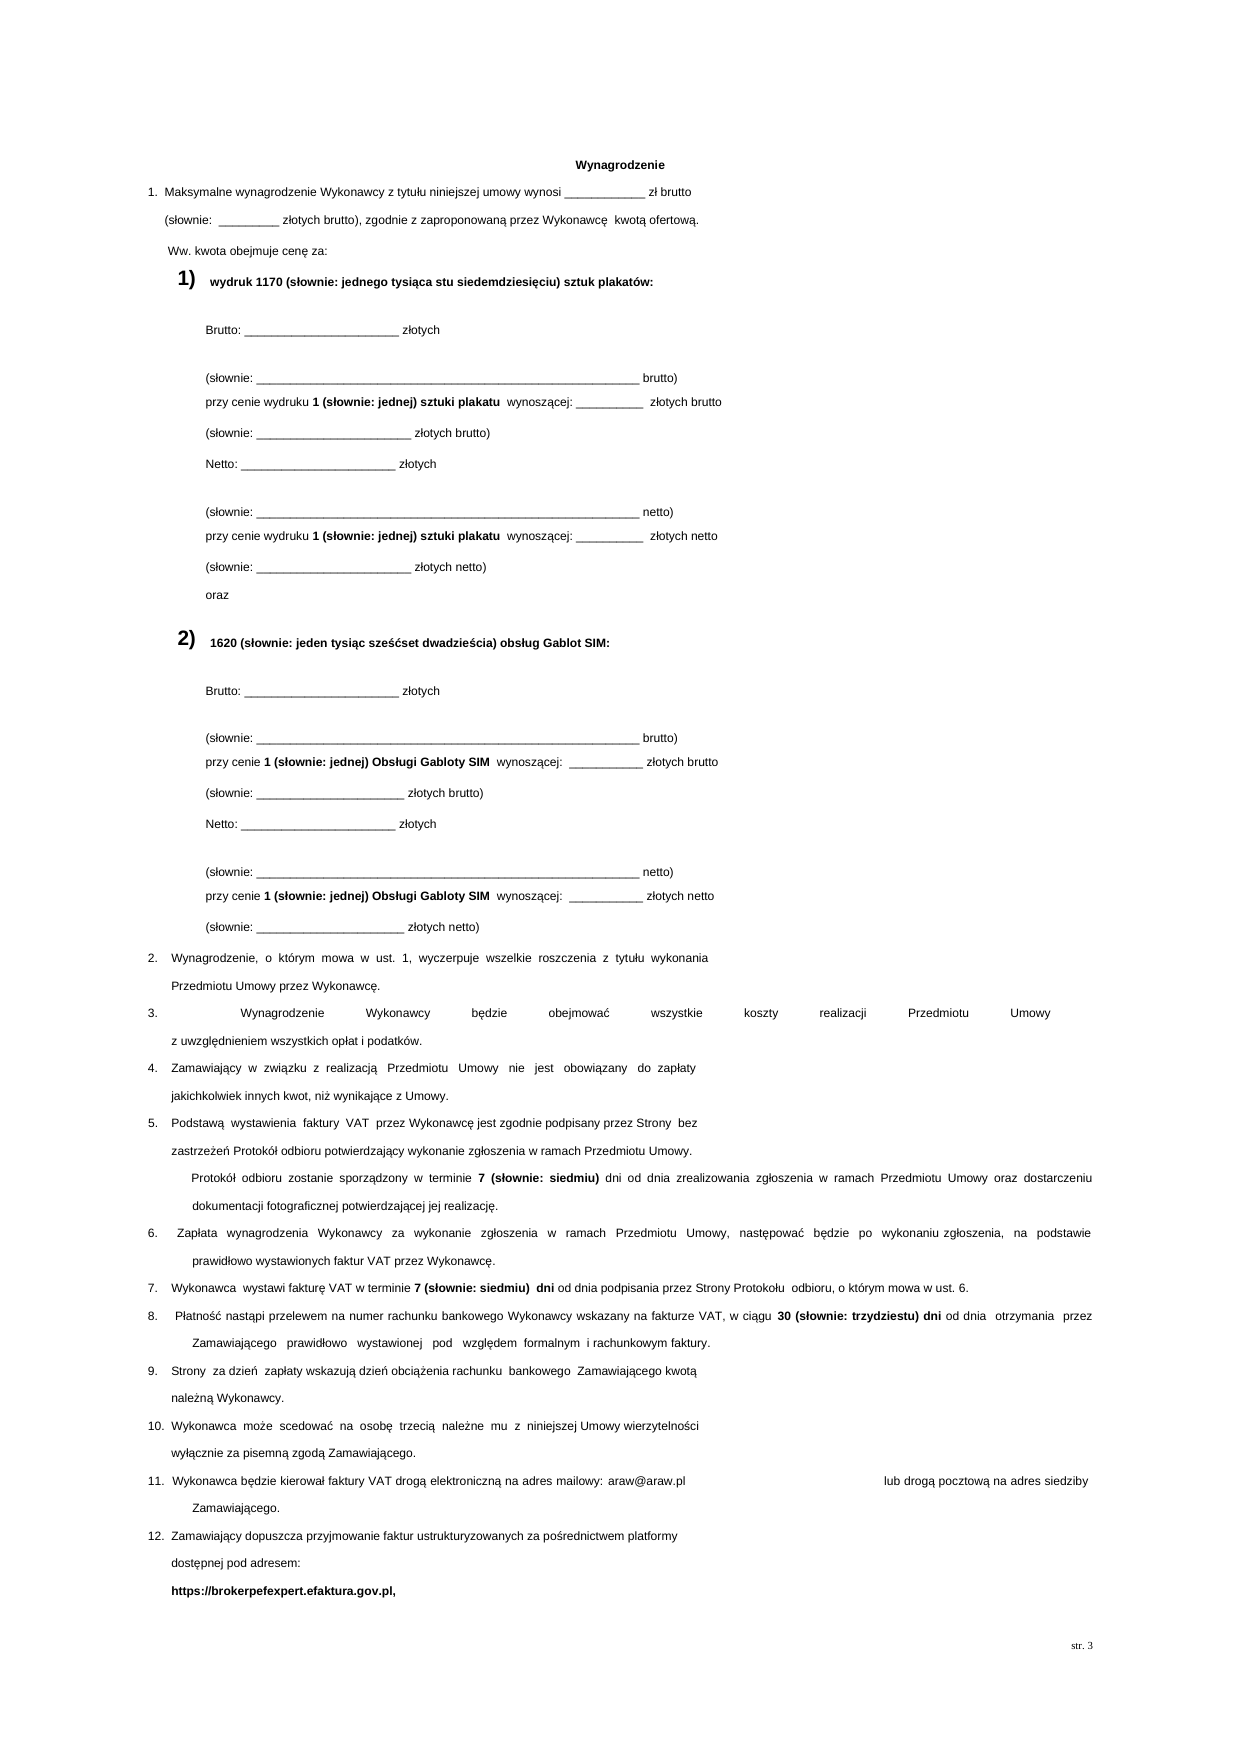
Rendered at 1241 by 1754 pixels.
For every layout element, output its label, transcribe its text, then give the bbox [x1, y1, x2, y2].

text należną Wykonawcy. [148, 1381, 1093, 1405]
text 10. Wykonawca może scedować na osobę trzecią należne mu z niniejszej Umowy wierzytelności [148, 1409, 1093, 1433]
text 6. Zapłata wynagrodzenia Wykonawcy za wykonanie zgłoszenia w ramach Przedmiotu Umowy, następować będzie po wykonaniu zgłoszenia, na podstawie prawidłowo wystawionych faktur VAT przez Wykonawcę. [148, 1216, 1093, 1268]
text Brutto: _______________________ złotych [192, 673, 1093, 697]
text Netto: _______________________ złotych [192, 447, 1093, 471]
text (słownie: _________________________________________________________ netto) [192, 855, 1093, 879]
text Brutto: _______________________ złotych [192, 313, 1093, 337]
text przy cenie 1 (słownie: jednej) Obsługi Gabloty SIM wynoszącej: ___________ złotych brutto [192, 745, 1093, 769]
text przy cenie wydruku 1 (słownie: jednej) sztuki plakatu wynoszącej: __________ złotych netto [192, 519, 1093, 543]
text 2. Wynagrodzenie, o którym mowa w ust. 1, wyczerpuje wszelkie roszczenia z tytułu wykonania [148, 941, 1093, 965]
text (słownie: _________ złotych brutto), zgodnie z zaproponowaną przez Wykonawcę kwotą ofertową. [148, 203, 1093, 227]
text 8. Płatność nastąpi przelewem na numer rachunku bankowego Wykonawcy wskazany na fakturze VAT, w ciągu 30 (słownie: trzydziestu) dni od dnia otrzymania przez Zamawiającego prawidłowo wystawionej pod względem formalnym i rachunkowym faktury. [148, 1299, 1093, 1350]
text zastrzeżeń Protokół odbioru potwierdzający wykonanie zgłoszenia w ramach Przedmiotu Umowy. [148, 1134, 1093, 1158]
text 5. Podstawą wystawienia faktury VAT przez Wykonawcę jest zgodnie podpisany przez Strony bez [148, 1106, 1093, 1130]
text przy cenie wydruku 1 (słownie: jednej) sztuki plakatu wynoszącej: __________ złotych brutto [192, 385, 1093, 409]
text 9. Strony za dzień zapłaty wskazują dzień obciążenia rachunku bankowego Zamawiającego kwotą [148, 1354, 1093, 1378]
text (słownie: _________________________________________________________ netto) [192, 495, 1093, 519]
text (słownie: _________________________________________________________ brutto) [192, 361, 1093, 385]
text 3. Wynagrodzenie Wykonawcy będzie obejmować wszystkie koszty realizacji Przedmiotu Umowy z uwzględnieniem wszystkich opłat i podatków. [148, 996, 1093, 1048]
text 7. Wykonawca wystawi fakturę VAT w terminie 7 (słownie: siedmiu) dni od dnia podpisania przez Strony Protokołu odbioru, o którym mowa w ust. 6. [148, 1271, 1093, 1295]
text 11. Wykonawca będzie kierował faktury VAT drogą elektroniczną na adres mailowy: araw@araw.pl lub drogą pocztową na adres siedziby Zamawiającego. [148, 1464, 1093, 1515]
text Wynagrodzenie [148, 148, 1093, 172]
text 12. Zamawiający dopuszcza przyjmowanie faktur ustrukturyzowanych za pośrednictwem platformy [148, 1519, 1093, 1543]
text (słownie: _______________________ złotych netto) [192, 550, 1093, 574]
text 1. Maksymalne wynagrodzenie Wykonawcy z tytułu niniejszej umowy wynosi ____________ zł brutto [148, 175, 1093, 199]
text Protokół odbioru zostanie sporządzony w terminie 7 (słownie: siedmiu) dni od dnia zrealizowania zgłoszenia w ramach Przedmiotu Umowy oraz dostarczeniu dokumentacji fotograficznej potwierdzającej jej realizację. [148, 1161, 1093, 1213]
text Przedmiotu Umowy przez Wykonawcę. [148, 969, 1093, 993]
text przy cenie 1 (słownie: jednej) Obsługi Gabloty SIM wynoszącej: ___________ złotych netto [192, 879, 1093, 903]
list 1620 (słownie: jeden tysiąc sześćset dwadzieścia) obsług Gablot SIM: [177, 626, 1093, 649]
text (słownie: _________________________________________________________ brutto) [192, 721, 1093, 745]
text (słownie: _______________________ złotych brutto) [192, 416, 1093, 440]
text 4. Zamawiający w związku z realizacją Przedmiotu Umowy nie jest obowiązany do zapłaty [148, 1051, 1093, 1075]
text Netto: _______________________ złotych [192, 807, 1093, 831]
text oraz [192, 578, 1093, 602]
text (słownie: ______________________ złotych brutto) [192, 776, 1093, 800]
text dostępnej pod adresem: [148, 1546, 1093, 1570]
text https://brokerpefexpert.efaktura.gov.pl, [148, 1574, 1093, 1598]
list wydruk 1170 (słownie: jednego tysiąca stu siedemdziesięciu) sztuk plakatów: [177, 265, 1093, 289]
text Ww. kwota obejmuje cenę za: [148, 234, 1093, 258]
text wyłącznie za pisemną zgodą Zamawiającego. [148, 1436, 1093, 1460]
text (słownie: ______________________ złotych netto) [192, 910, 1093, 934]
text jakichkolwiek innych kwot, niż wynikające z Umowy. [148, 1079, 1093, 1103]
